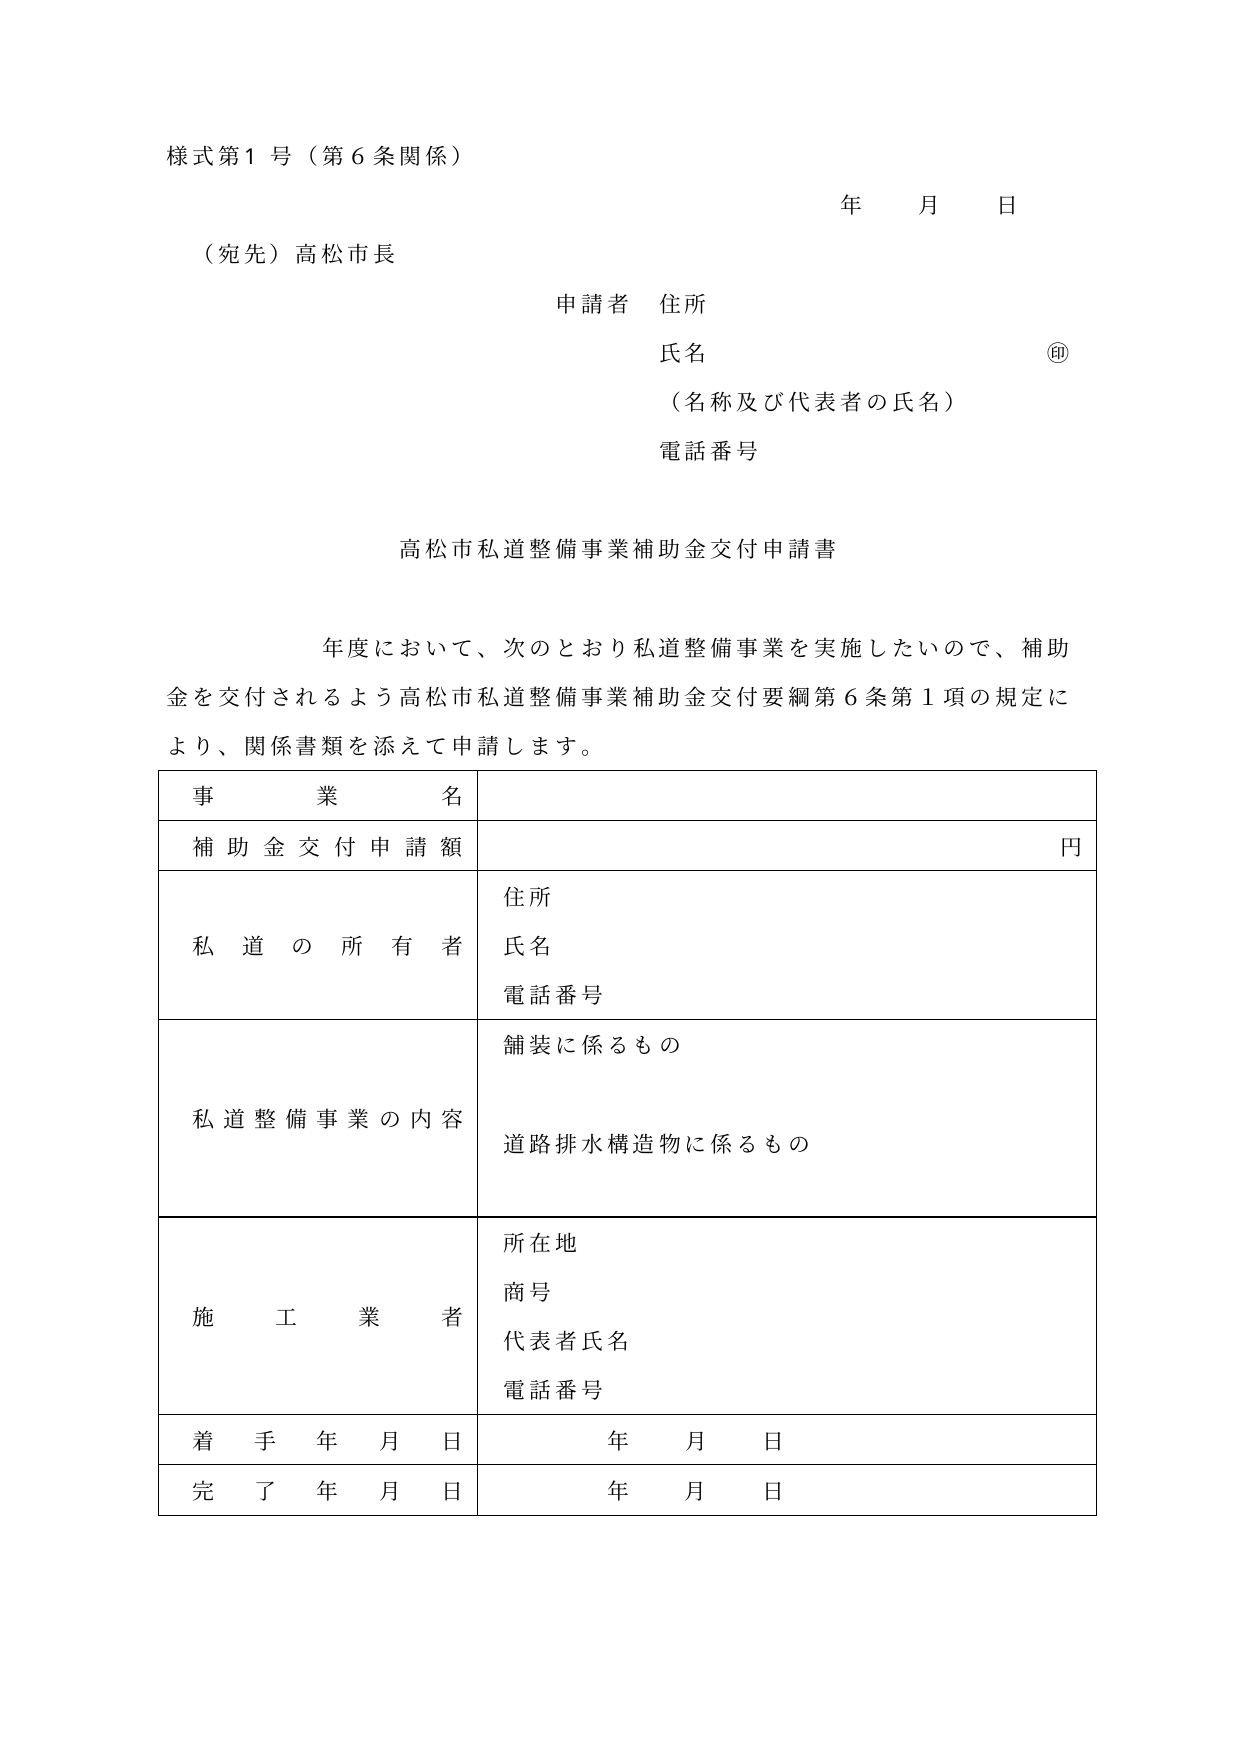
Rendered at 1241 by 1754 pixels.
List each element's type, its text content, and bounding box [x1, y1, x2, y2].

table_cell 完了年月日 [159, 1465, 477, 1514]
table_cell 施工業者 [159, 1218, 477, 1414]
text 年 月 日 [166, 180, 1074, 229]
text 氏名 ㊞ [166, 327, 1074, 376]
table_cell 私道整備事業の内容 [159, 1020, 477, 1216]
table_cell 舗装に係るもの 道路排水構造物に係るもの [478, 1020, 1096, 1216]
table_cell 着手年月日 [159, 1415, 477, 1464]
text （名称及び代表者の氏名） [166, 376, 1074, 426]
table_header 事業名 [159, 771, 477, 820]
table_cell 円 [478, 821, 1096, 870]
table_cell 所在地 商号 代表者氏名 電話番号 [478, 1218, 1096, 1414]
text （宛先）高松市長 [166, 229, 1074, 278]
text 申請者 住所 [166, 278, 1074, 327]
text 年度において、次のとおり私道整備事業を実施したいので、補助金を交付されるよう高松市私道整備事業補助金交付要綱第６条第１項の規定により、関係書類を添えて申請します。 [166, 622, 1074, 770]
table_cell 私道の所有者 [159, 871, 477, 1019]
text 電話番号 [166, 426, 1074, 475]
table_cell 補助金交付申請額 [159, 821, 477, 870]
table_cell 年 月 日 [478, 1415, 1096, 1464]
text 様式第1号（第６条関係） [140, 131, 1074, 180]
table_cell 住所 氏名 電話番号 [478, 871, 1096, 1019]
table_cell 年 月 日 [478, 1465, 1096, 1514]
table_header [478, 771, 1096, 820]
subtitle 高松市私道整備事業補助金交付申請書 [166, 524, 1074, 573]
